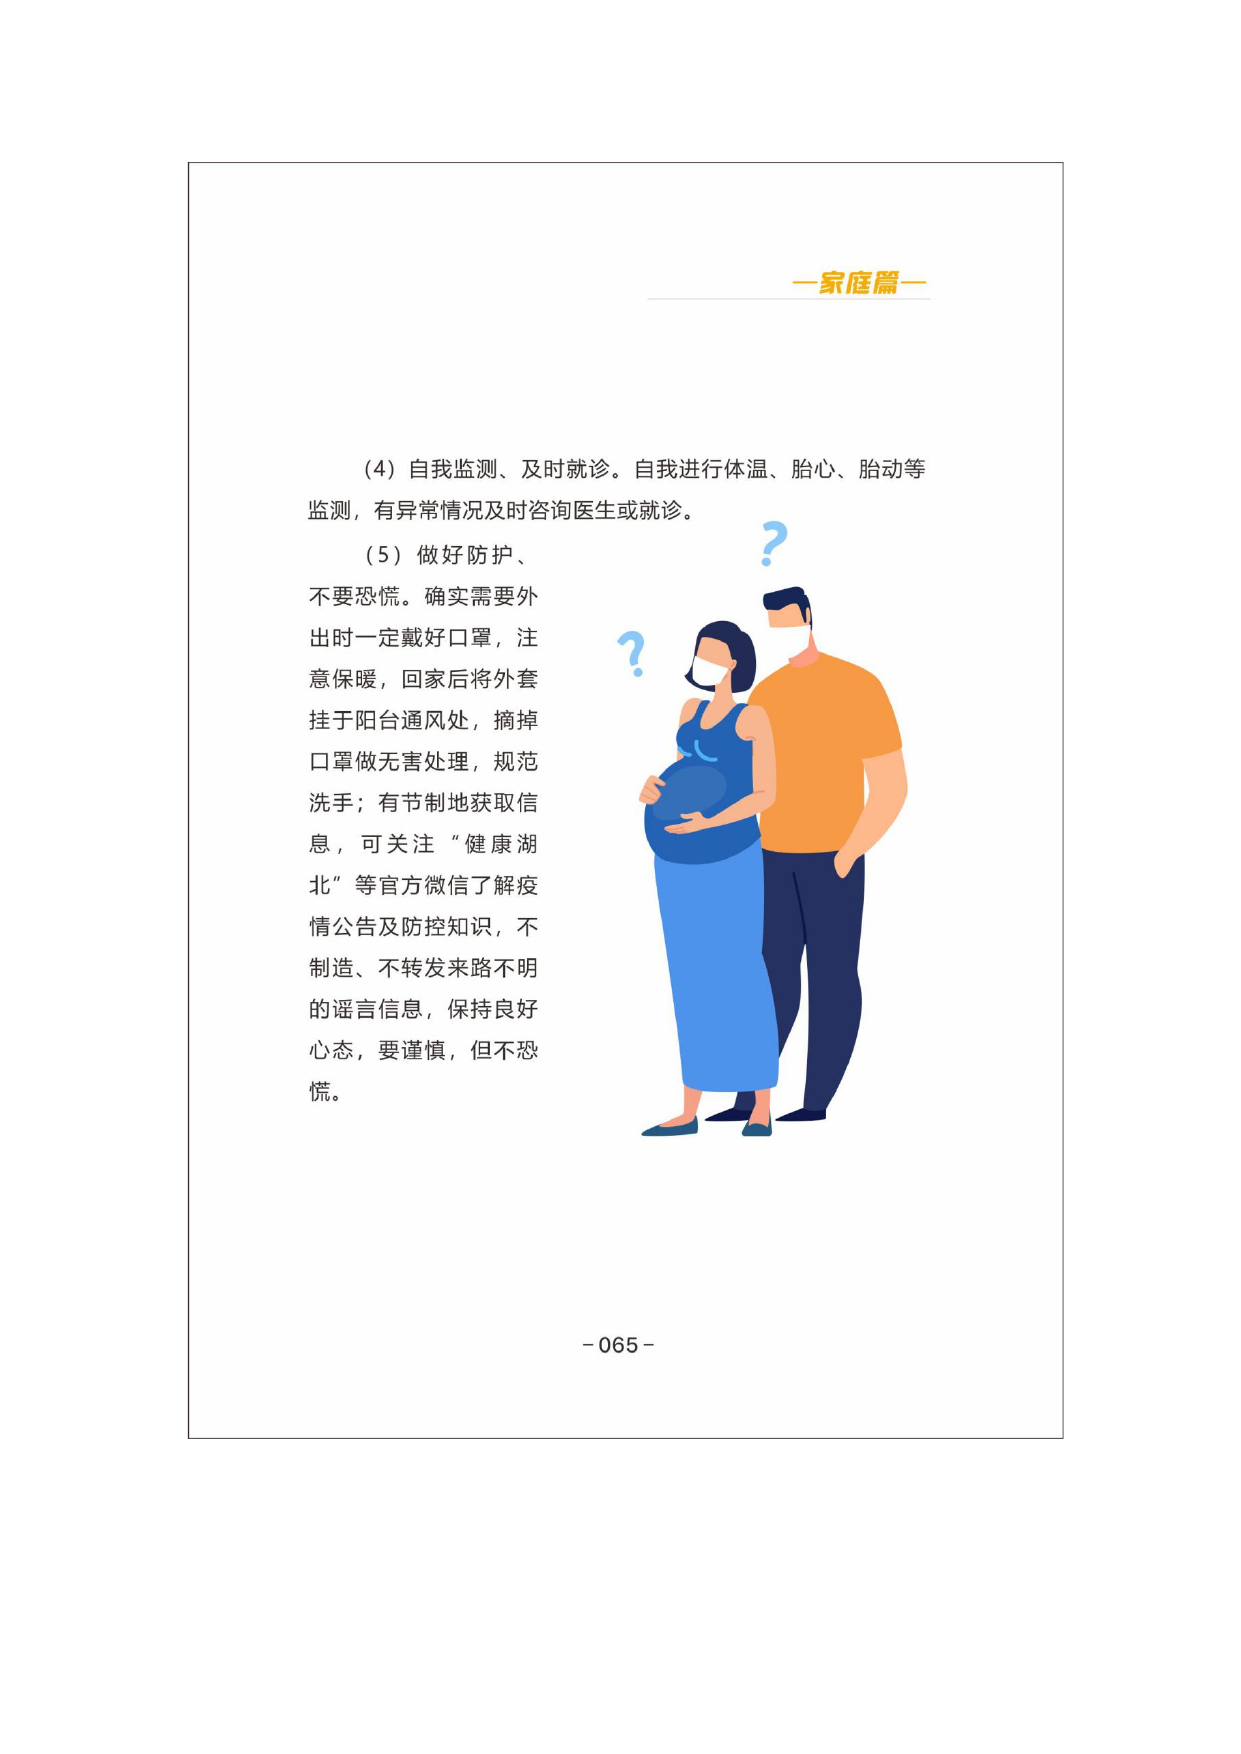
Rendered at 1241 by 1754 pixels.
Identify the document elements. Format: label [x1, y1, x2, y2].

picture [187, 162, 1064, 1439]
